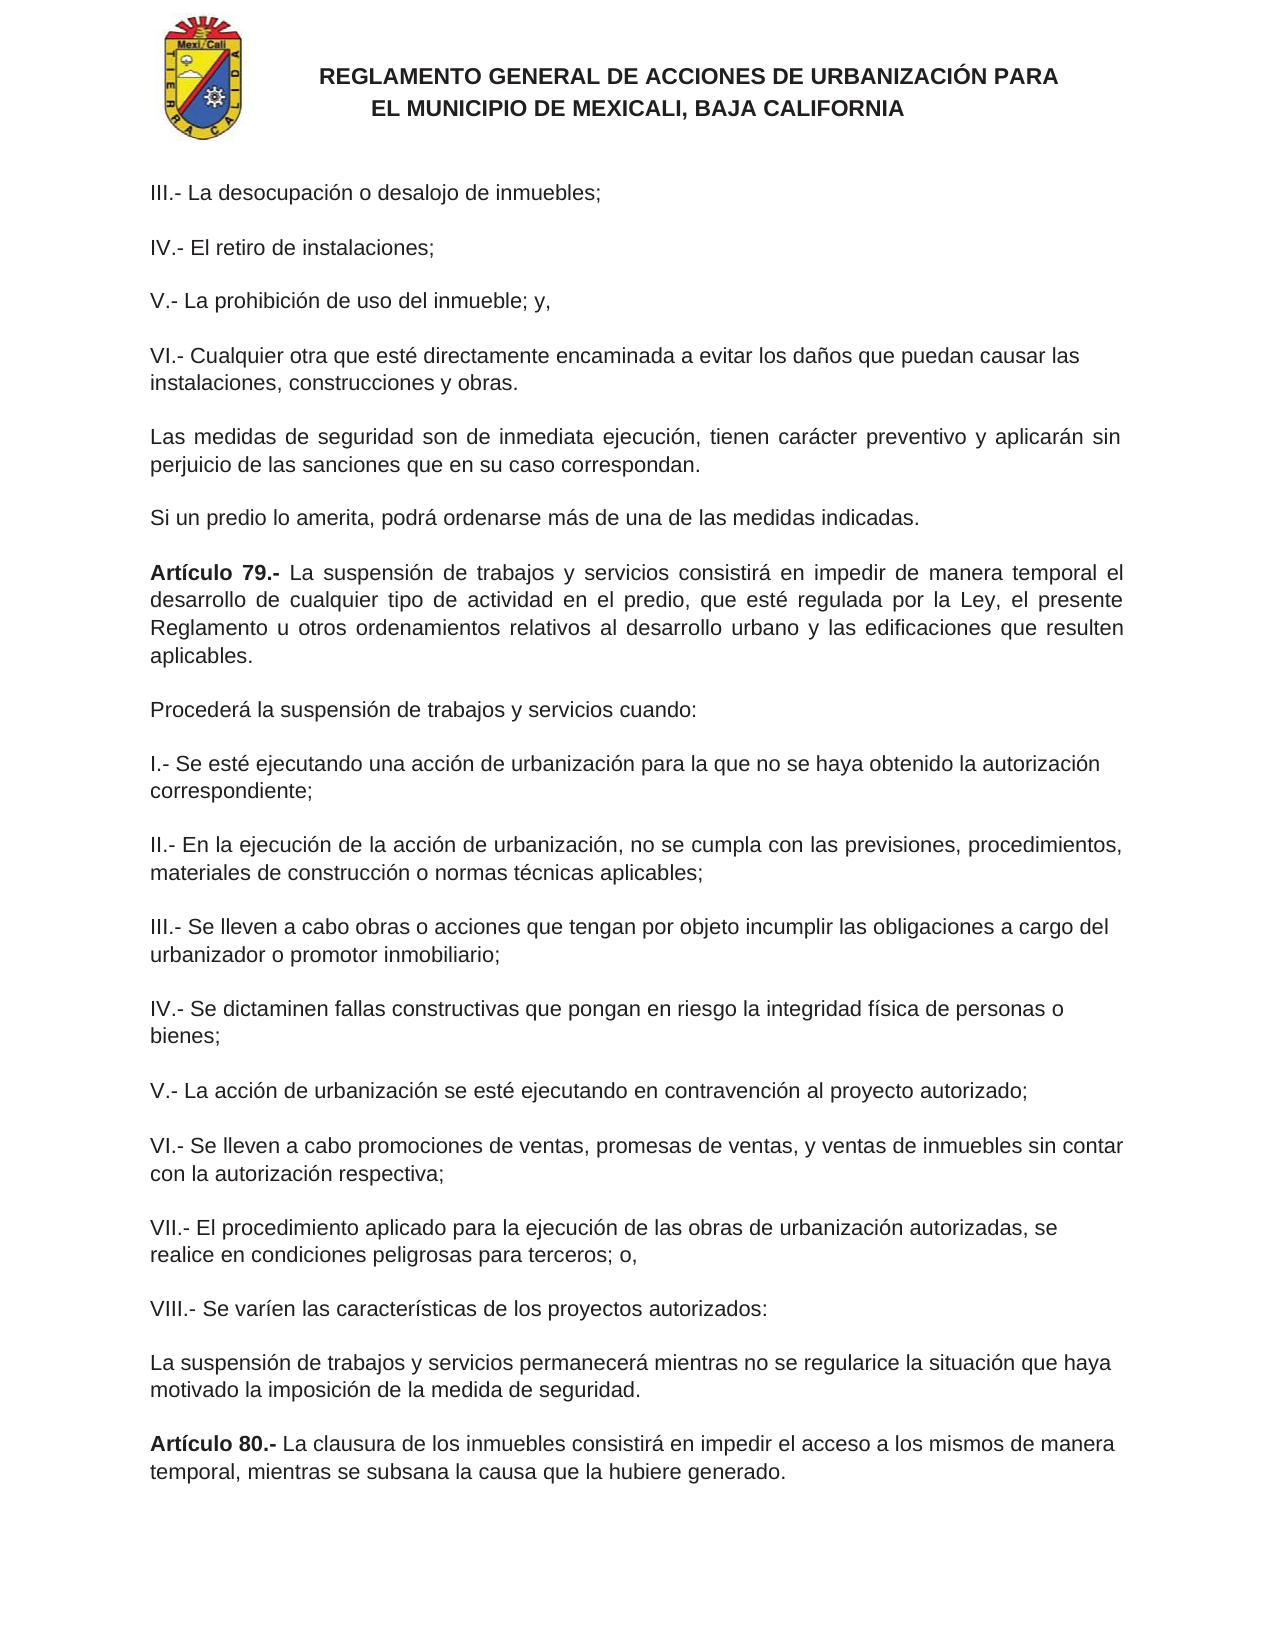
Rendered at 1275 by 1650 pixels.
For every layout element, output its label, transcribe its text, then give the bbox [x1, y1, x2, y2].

text III.- Se lleven a cabo obras o acciones que tengan por objeto incumplir las obligaciones a cargo del urbanizador o promotor inmobiliario; [150, 914, 1112, 967]
text Las medidas de seguridad son de inmediata ejecución, tienen carácter preventivo y aplicarán sin perjuicio de las sanciones que en su caso correspondan. [150, 424, 1127, 477]
text III.- La desocupación o desalojo de inmuebles; IV.- El retiro de instalaciones; [150, 180, 601, 260]
text II.- En la ejecución de la acción de urbanización, no se cumpla con las previsiones, procedimientos, materiales de construcción o normas técnicas aplicables; [150, 832, 1125, 885]
text Artículo 79.- La suspensión de trabajos y servicios consistirá en impedir de manera temporal el desarrollo de cualquier tipo de actividad en el predio, que esté regulada por la Ley, el presente Reglamento u otros ordenamientos relativos al desarrollo urbano y las edificaciones que resulten aplicables. [150, 560, 1125, 668]
text Artículo 80.- La clausura de los inmuebles consistirá en impedir el acceso a los mismos de manera temporal, mientras se subsana la causa que la hubiere generado. [150, 1431, 1116, 1484]
text Si un predio lo amerita, podrá ordenarse más de una de las medidas indicadas. [150, 505, 1137, 531]
text VII.- El procedimiento aplicado para la ejecución de las obras de urbanización autorizadas, se realice en condiciones peligrosas para terceros; o, [150, 1214, 1061, 1267]
text I.- Se esté ejecutando una acción de urbanización para la que no se haya obtenido la autorización correspondiente; [150, 751, 1103, 803]
text VI.- Se lleven a cabo promociones de ventas, promesas de ventas, y ventas de inmuebles sin contar con la autorización respectiva; [150, 1133, 1125, 1186]
picture [154, 13, 250, 141]
text VIII.- Se varíen las características de los proyectos autorizados: [150, 1296, 1137, 1321]
text VI.- Cualquier otra que esté directamente encaminada a evitar los daños que puedan causar las instalaciones, construcciones y obras. [150, 342, 1082, 395]
text V.- La acción de urbanización se esté ejecutando en contravención al proyecto autorizado; [150, 1077, 1137, 1103]
text IV.- Se dictaminen fallas constructivas que pongan en riesgo la integridad física de personas o bienes; [150, 996, 1067, 1048]
text La suspensión de trabajos y servicios permanecerá mientras no se regularice la situación que haya motivado la imposición de la medida de seguridad. [150, 1350, 1114, 1402]
text Procederá la suspensión de trabajos y servicios cuando: [150, 697, 1137, 722]
text V.- La prohibición de uso del inmueble; y, [150, 289, 1137, 314]
